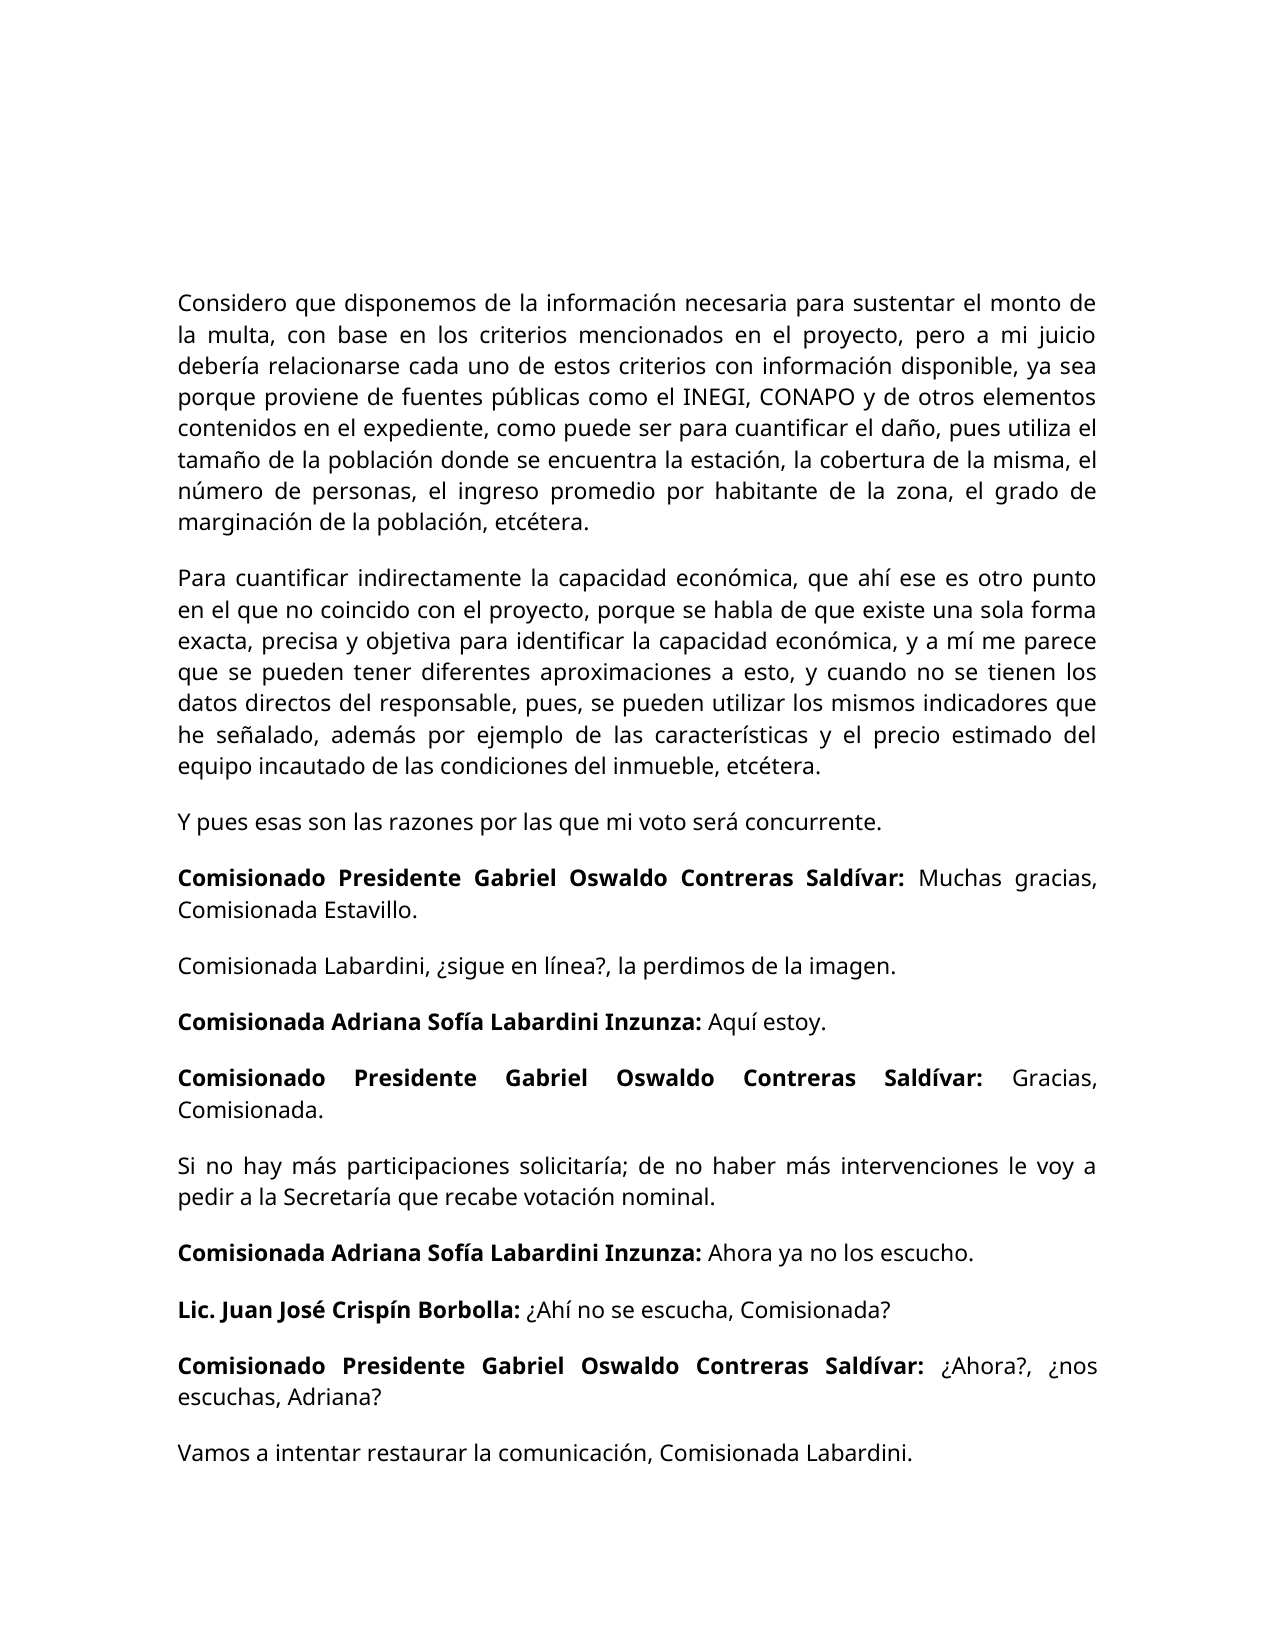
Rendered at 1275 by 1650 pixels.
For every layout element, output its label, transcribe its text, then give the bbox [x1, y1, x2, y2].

text Y pues esas son las razones por las que mi voto será concurrente. [177, 806, 1098, 837]
text Para cuantificar indirectamente la capacidad económica, que ahí ese es otro punto en el que no coincido con el proyecto, porque se habla de que existe una sola forma exacta, precisa y objetiva para identificar la capacidad económica, y a mí me parece que se pueden tener diferentes aproximaciones a esto, y cuando no se tienen los datos directos del responsable, pues, se pueden utilizar los mismos indicadores que he señalado, además por ejemplo de las características y el precio estimado del equipo incautado de las condiciones del inmueble, etcétera. [177, 562, 1098, 781]
text Vamos a intentar restaurar la comunicación, Comisionada Labardini. [177, 1437, 1098, 1468]
text Si no hay más participaciones solicitaría; de no haber más intervenciones le voy a pedir a la Secretaría que recabe votación nominal. [177, 1150, 1098, 1212]
text Comisionada Labardini, ¿sigue en línea?, la perdimos de la imagen. [177, 950, 1098, 981]
text Considero que disponemos de la información necesaria para sustentar el monto de la multa, con base en los criterios mencionados en el proyecto, pero a mi juicio debería relacionarse cada uno de estos criterios con información disponible, ya sea porque proviene de fuentes públicas como el INEGI, CONAPO y de otros elementos contenidos en el expediente, como puede ser para cuantificar el daño, pues utiliza el tamaño de la población donde se encuentra la estación, la cobertura de la misma, el número de personas, el ingreso promedio por habitante de la zona, el grado de marginación de la población, etcétera. [177, 287, 1098, 537]
text Lic. Juan José Crispín Borbolla: ¿Ahí no se escucha, Comisionada? [177, 1293, 1098, 1325]
text Comisionado Presidente Gabriel Oswaldo Contreras Saldívar: ¿Ahora?, ¿nos escuchas, Adriana? [177, 1350, 1098, 1412]
text Comisionada Adriana Sofía Labardini Inzunza: Aquí estoy. [177, 1006, 1098, 1037]
text Comisionado Presidente Gabriel Oswaldo Contreras Saldívar: Gracias, Comisionada. [177, 1062, 1098, 1125]
text Comisionado Presidente Gabriel Oswaldo Contreras Saldívar: Muchas gracias, Comisionada Estavillo. [177, 862, 1098, 925]
text Comisionada Adriana Sofía Labardini Inzunza: Ahora ya no los escucho. [177, 1237, 1098, 1268]
